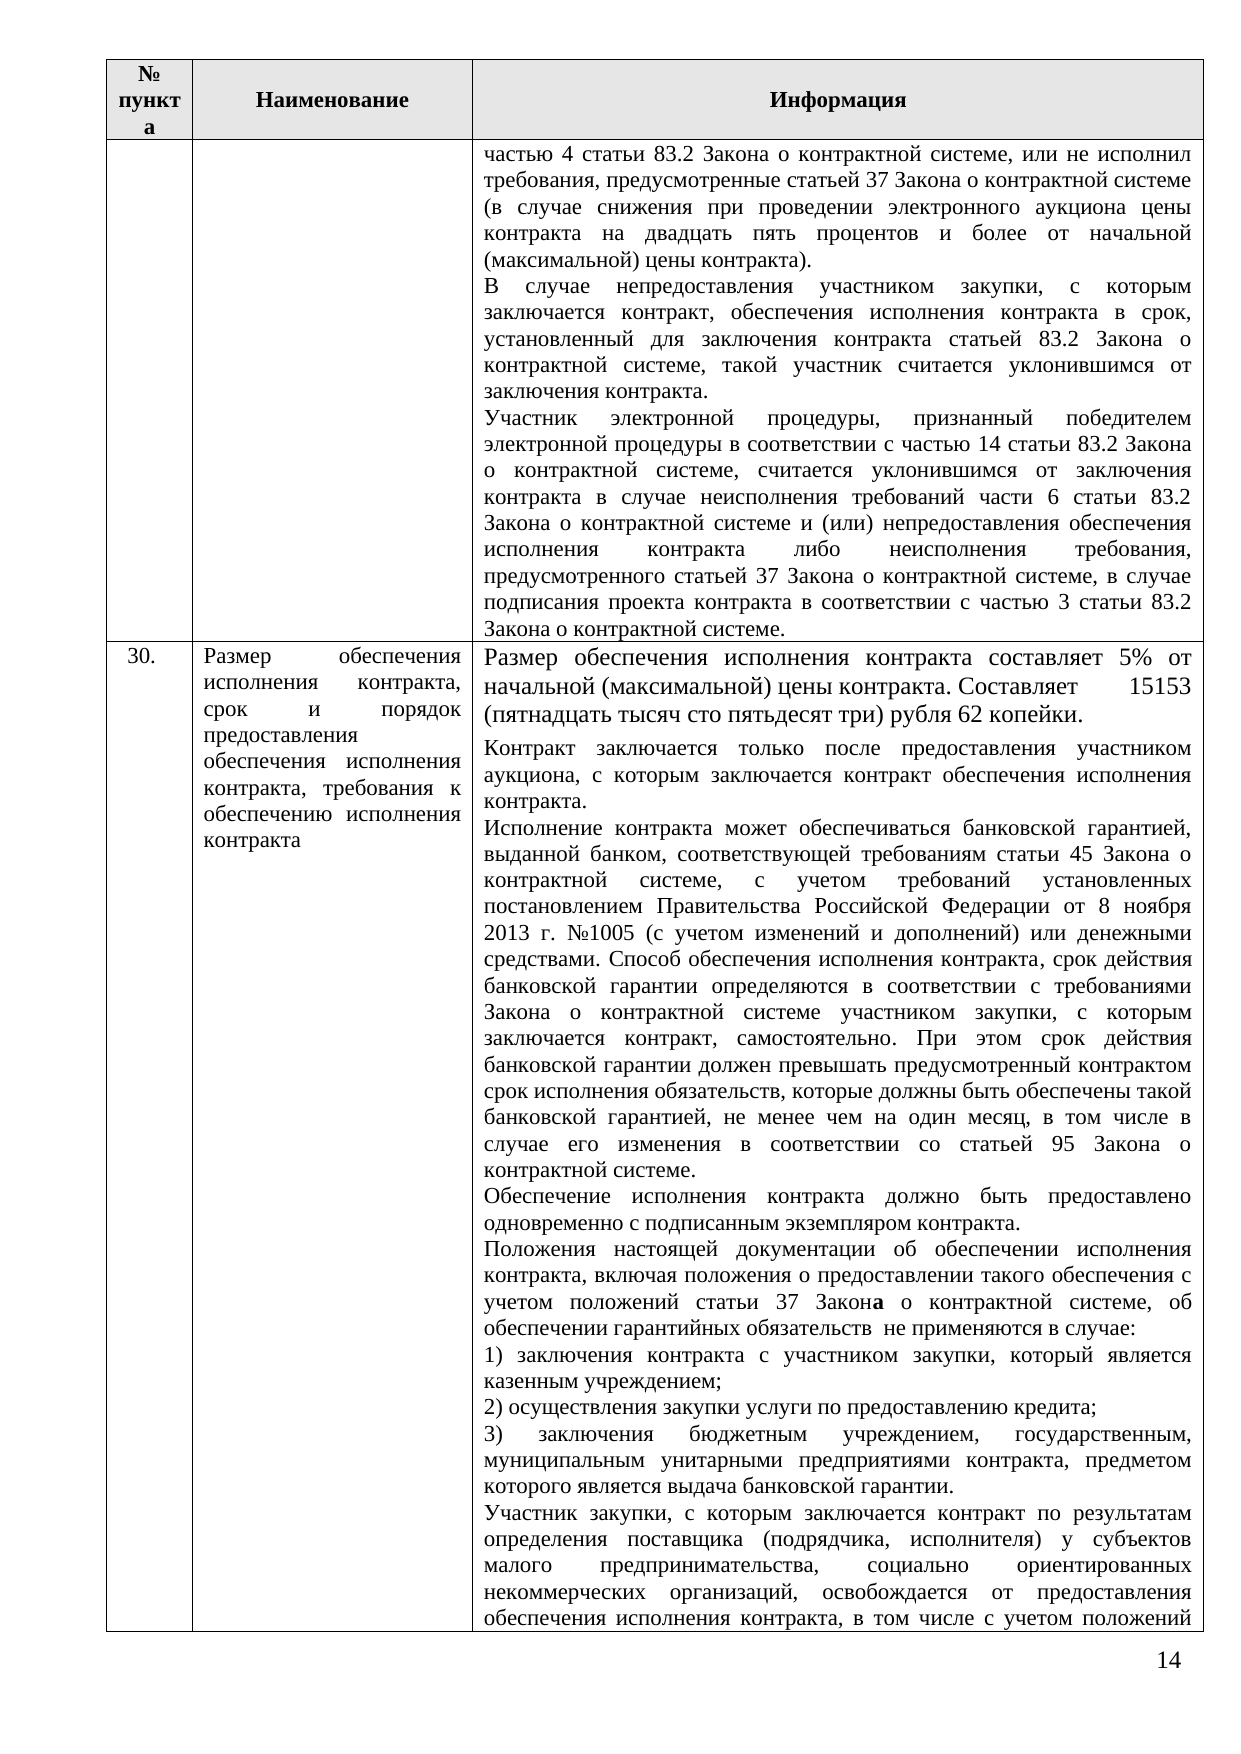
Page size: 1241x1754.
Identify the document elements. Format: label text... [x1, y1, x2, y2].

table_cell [193, 140, 472, 641]
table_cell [473, 140, 1203, 641]
table_cell [107, 642, 192, 1631]
table_header № пункта [107, 60, 192, 139]
table_header Наименование [193, 60, 472, 139]
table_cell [473, 642, 1203, 1631]
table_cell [193, 642, 472, 1631]
table_cell [107, 140, 192, 641]
table_header Информация [473, 60, 1203, 139]
